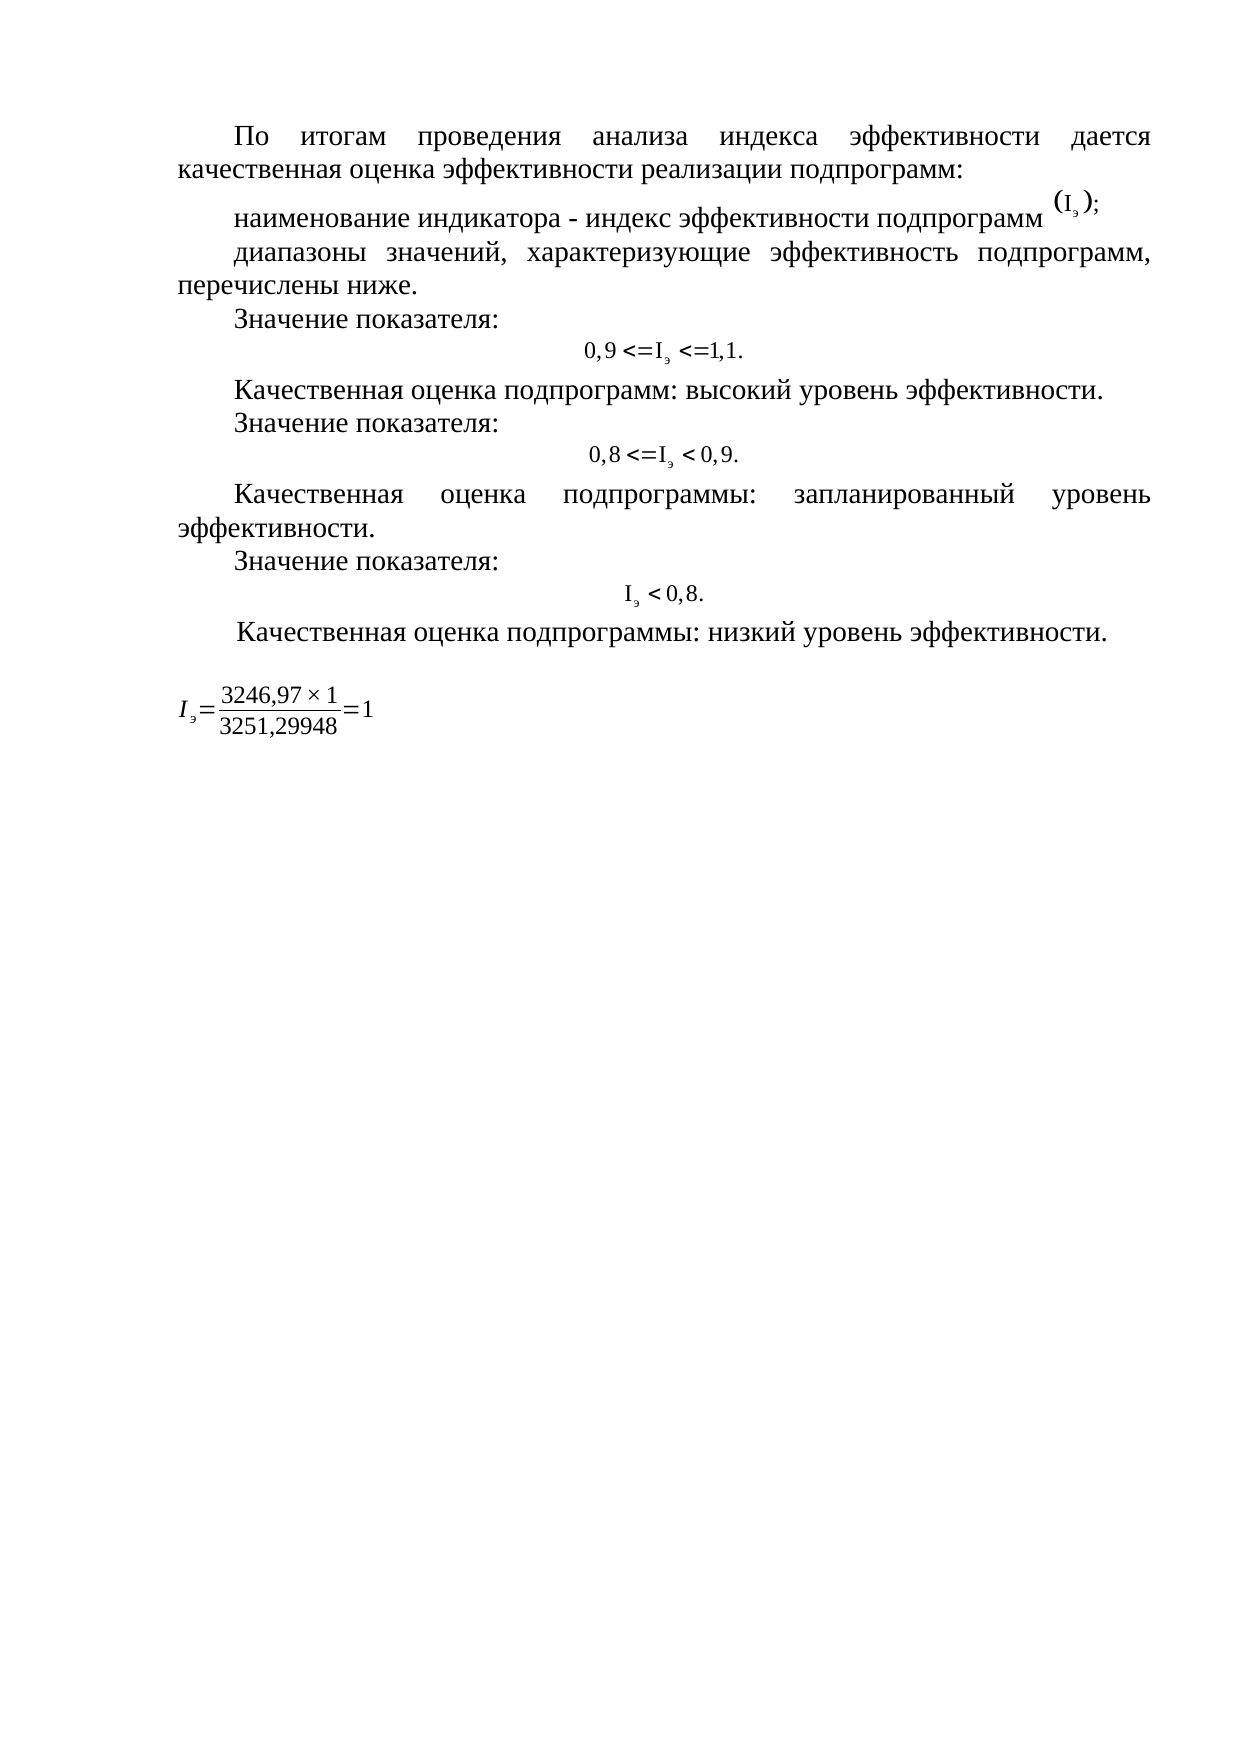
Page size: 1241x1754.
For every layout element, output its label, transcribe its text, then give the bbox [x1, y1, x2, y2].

text наименование индикатора - индекс эффективности подпрограмм [177, 185, 1152, 234]
text Качественная оценка подпрограмм: высокий уровень эффективности. [177, 372, 1152, 405]
text Значение показателя: [177, 405, 1152, 439]
text диапазоны значений, характеризующие эффективность подпрограмм, перечислены ниже. [177, 234, 1152, 301]
text Значение показателя: [177, 543, 1152, 577]
text Качественная оценка подпрограммы: низкий уровень эффективности. [177, 614, 1152, 648]
text Качественная оценка подпрограммы: запланированный уровень эффективности. [177, 476, 1152, 543]
text Значение показателя: [177, 301, 1152, 334]
text По итогам проведения анализа индекса эффективности дается качественная оценка эффективности реализации подпрограмм: [177, 118, 1152, 185]
